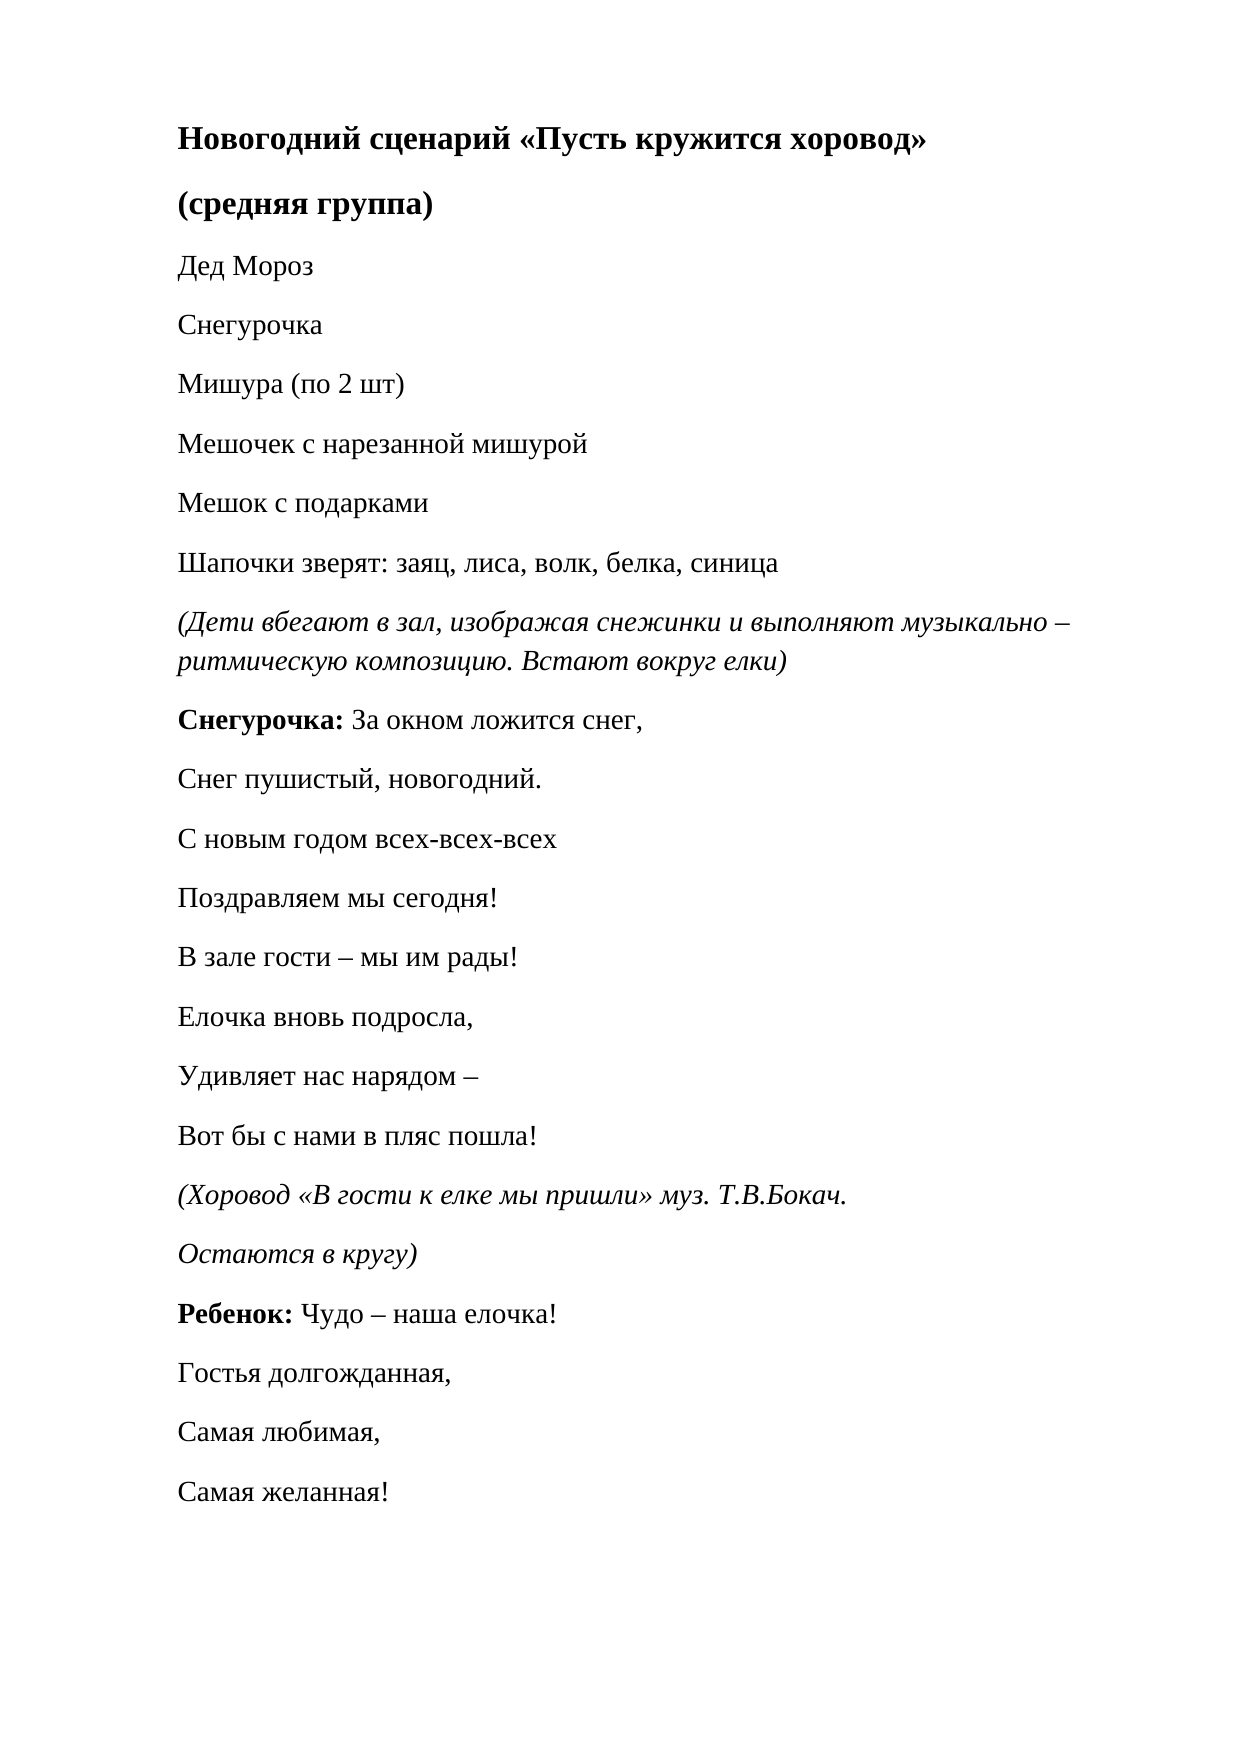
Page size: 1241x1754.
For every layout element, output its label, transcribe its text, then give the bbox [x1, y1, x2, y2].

text Вот бы с нами в пляс пошла! [177, 1118, 1152, 1151]
text (Дети вбегают в зал, изображая снежинки и выполняют музыкально – ритмическую композицию. Встают вокруг елки) [177, 604, 1152, 676]
text Шапочки зверят: заяц, лиса, волк, белка, синица [177, 545, 1152, 578]
text С новым годом всех-всех-всех [177, 821, 1152, 854]
text (средняя группа) [177, 183, 1152, 221]
text Ребенок: Чудо – наша елочка! [177, 1296, 1152, 1329]
text Снегурочка [177, 307, 1152, 341]
text Остаются в кругу) [177, 1236, 1152, 1270]
text Снег пушистый, новогодний. [177, 761, 1152, 795]
text Самая любимая, [177, 1414, 1152, 1448]
text Дед Мороз [177, 248, 1152, 281]
text Новогодний сценарий «Пусть кружится хоровод» [177, 118, 1152, 156]
text В зале гости – мы им рады! [177, 939, 1152, 973]
text Елочка вновь подросла, [177, 999, 1152, 1032]
text Снегурочка: За окном ложится снег, [177, 702, 1152, 736]
text Самая желанная! [177, 1474, 1152, 1507]
text Гостья долгожданная, [177, 1355, 1152, 1389]
text Удивляет нас нарядом – [177, 1058, 1152, 1092]
text Мишура (по 2 шт) [177, 367, 1152, 400]
text Поздравляем мы сегодня! [177, 880, 1152, 914]
text (Хоровод «В гости к елке мы пришли» муз. Т.В.Бокач. [177, 1177, 1152, 1211]
text Мешок с подарками [177, 485, 1152, 519]
text Мешочек с нарезанной мишурой [177, 426, 1152, 459]
